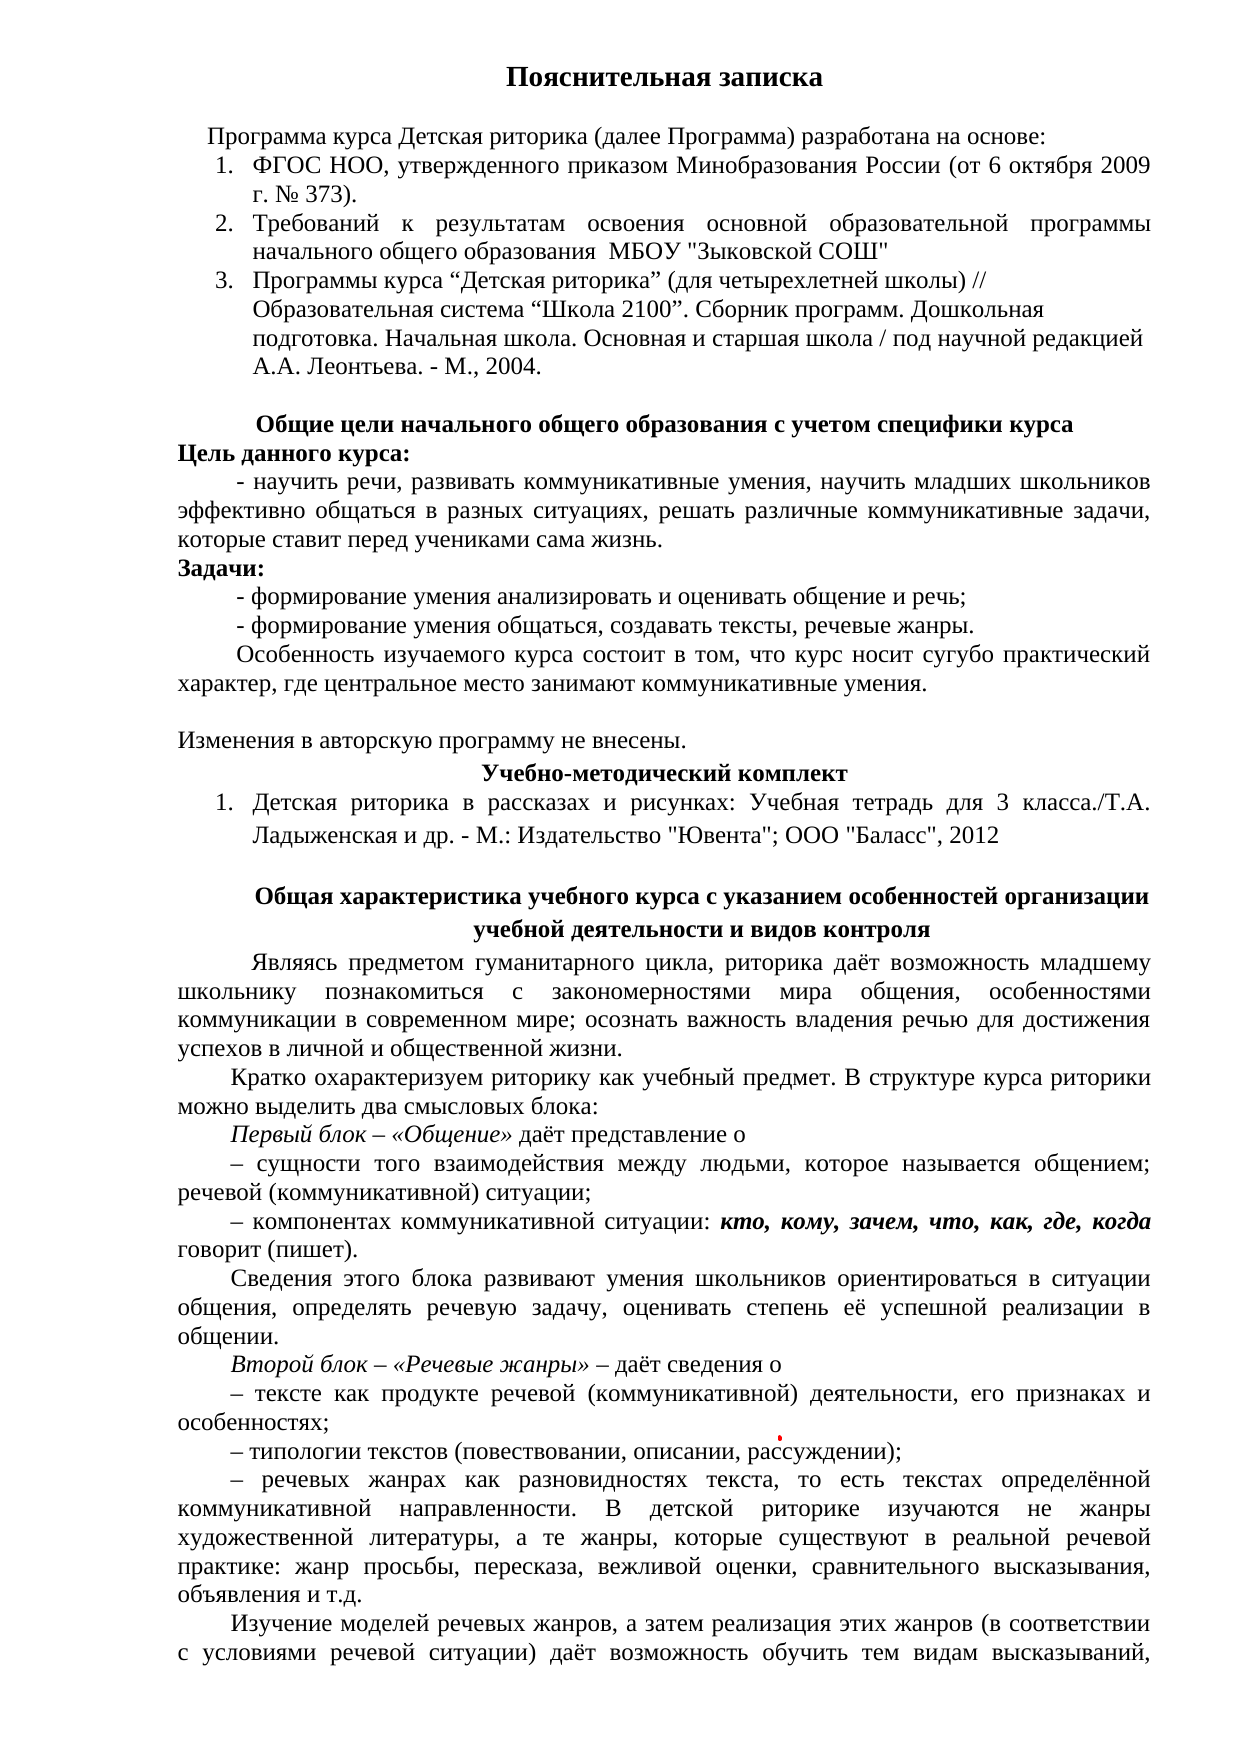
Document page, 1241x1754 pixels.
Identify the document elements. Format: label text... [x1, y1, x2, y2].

text - формирование умения общаться, создавать тексты, речевые жанры. [177, 610, 1152, 639]
text Цель данного курса: [177, 438, 1152, 466]
text Являясь предметом гуманитарного цикла, риторика даёт возможность младшему школьнику познакомиться с закономерностями мира общения, особенностями коммуникации в современном мире; осознать важность владения речью для достижения успехов в личной и общественной жизни. [177, 947, 1152, 1062]
text – компонентах коммуникативной ситуации: кто, кому, зачем, что, как, где, когда говорит (пишет). [177, 1206, 1152, 1263]
text Учебно-методический комплект [177, 758, 1152, 787]
text – типологии текстов (повествовании, описании, рассуждении); [177, 1436, 1152, 1464]
text - формирование умения анализировать и оценивать общение и речь; [177, 581, 1152, 610]
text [177, 1608, 1152, 1666]
text Сведения этого блока развивают умения школьников ориентироваться в ситуации общения, определять речевую задачу, оценивать степень её успешной реализации в общении. [177, 1263, 1152, 1349]
text – речевых жанрах как разновидностях текста, то есть текстах определённой коммуникативной направленности. В детской риторике изучаются не жанры художественной литературы, а те жанры, которые существуют в реальной речевой практике: жанр просьбы, пересказа, вежливой оценки, сравнительного высказывания, объявления и т.д. [177, 1464, 1152, 1608]
text – тексте как продукте речевой (коммуникативной) деятельности, его признаках и особенностях; [177, 1378, 1152, 1436]
list Общая характеристика учебного курса с указанием особенностей организации учебной деятельности и видов контроля [252, 881, 1152, 943]
list Детская риторика в рассказах и рисунках: Учебная тетрадь для 3 класса./Т.А. Ладыженская и др. - М.: Издательство "Ювента"; ООО "Баласс", 2012 [215, 787, 1152, 849]
text Общие цели начального общего образования с учетом специфики курса [177, 409, 1152, 438]
text Изменения в авторскую программу не внесены. [177, 725, 1152, 754]
text Первый блок – «Общение» даёт представление о [177, 1119, 1152, 1148]
list ФГОС НОО, утвержденного приказом Минобразования России (от 6 октября 2009 г. № 373). [215, 150, 1152, 208]
text Программа курса Детская риторика (далее Программа) разработана на основе: [207, 121, 1152, 150]
list Программы курса “Детская риторика” (для четырехлетней школы) // Образовательная система “Школа 2100”. Сборник программ. Дошкольная подготовка. Начальная школа. Основная и старшая школа / под научной редакцией А.А. Леонтьева. - М., 2004. [215, 265, 1152, 380]
text – сущности того взаимодействия между людьми, которое называется общением; речевой (коммуникативной) ситуации; [177, 1148, 1152, 1206]
text Кратко охарактеризуем риторику как учебный предмет. В структуре курса риторики можно выделить два смысловых блока: [177, 1062, 1152, 1119]
text Пояснительная записка [177, 59, 1152, 93]
text Задачи: [177, 553, 1152, 581]
text Особенность изучаемого курса состоит в том, что курс носит сугубо практический характер, где центральное место занимают коммуникативные умения. [177, 639, 1152, 696]
text Второй блок – «Речевые жанры» – даёт сведения о [177, 1349, 1152, 1378]
list Требований к результатам освоения основной образовательной программы начального общего образования МБОУ "Зыковской СОШ" [215, 208, 1152, 265]
text - научить речи, развивать коммуникативные умения, научить младших школьников эффективно общаться в разных ситуациях, решать различные коммуникативные задачи, которые ставит перед учениками сама жизнь. [177, 466, 1152, 553]
